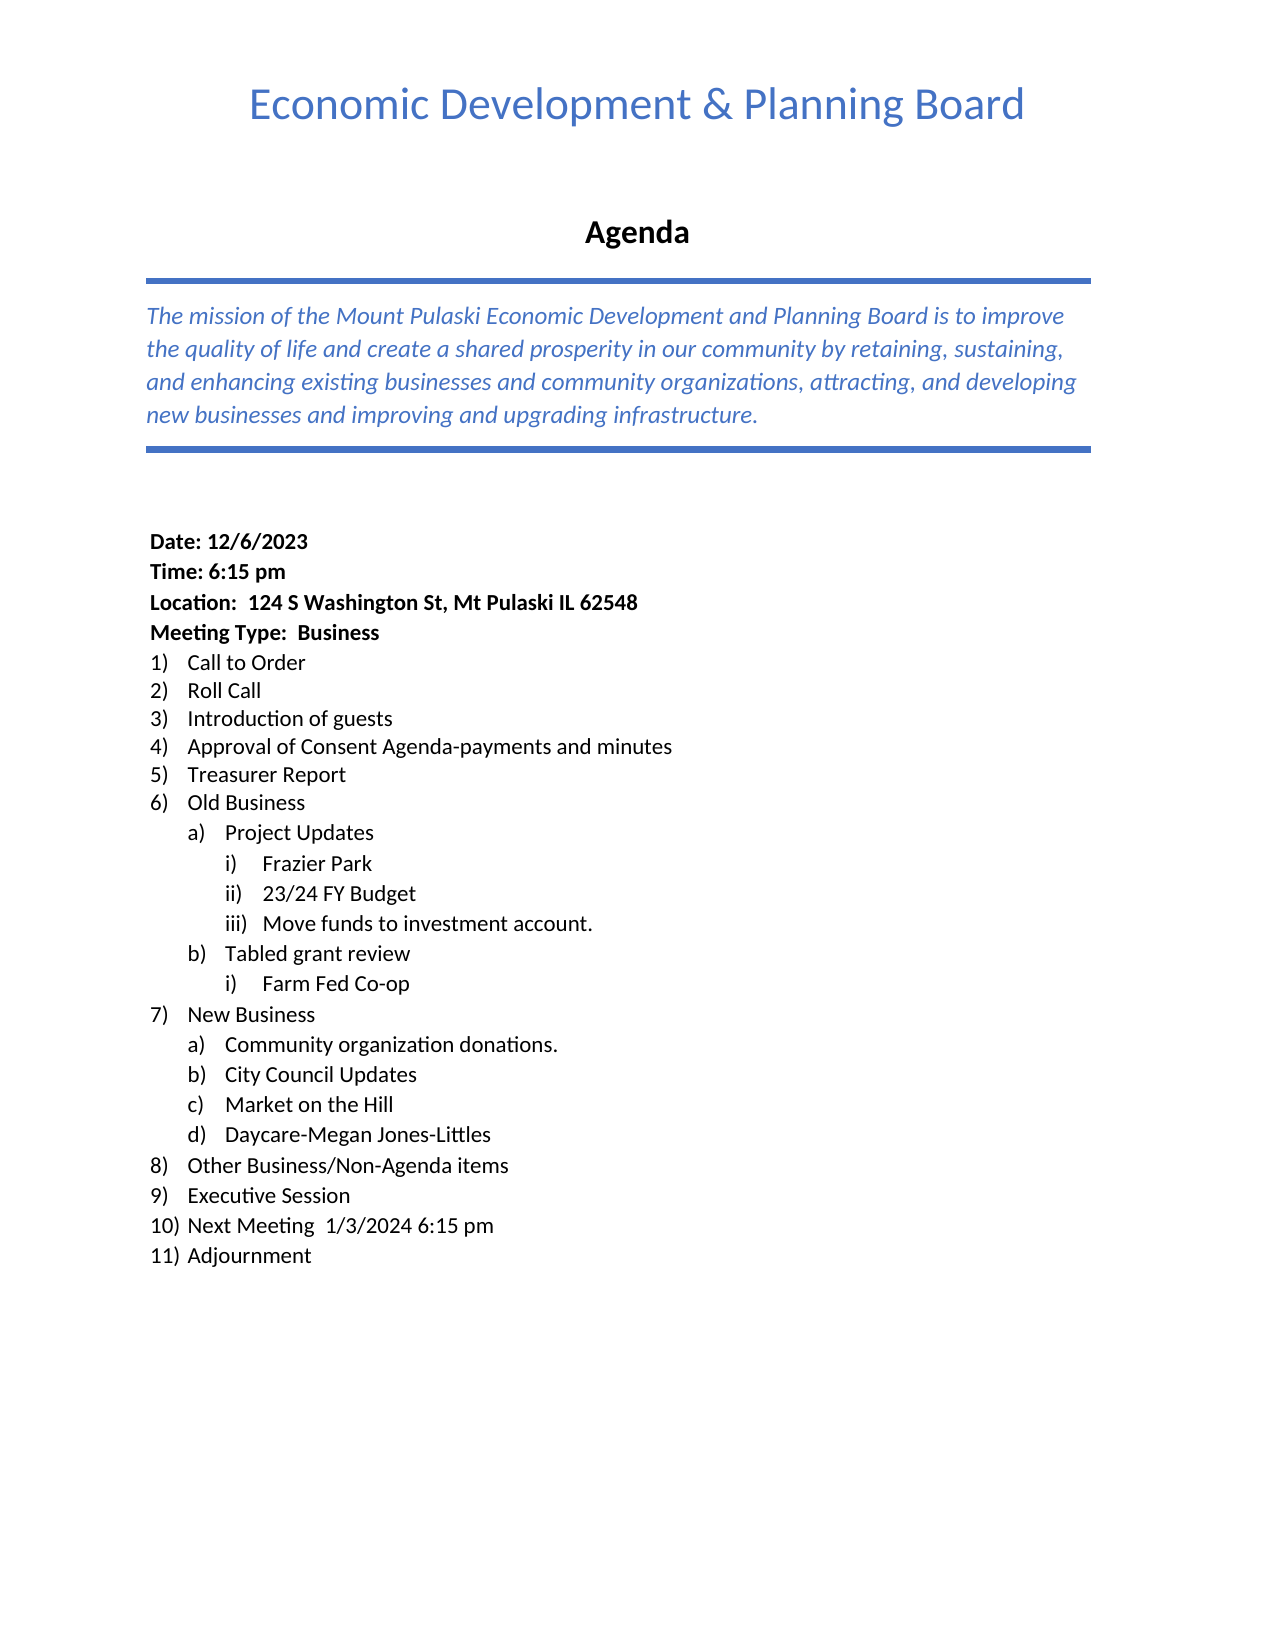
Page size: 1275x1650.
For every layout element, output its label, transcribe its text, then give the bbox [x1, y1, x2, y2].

list Tabled grant review [187, 939, 1125, 967]
list Adjournment [150, 1241, 1125, 1269]
list 23/24 FY Budget [225, 879, 1125, 907]
list Next Meeting 6:15 pm [150, 1211, 1125, 1239]
list Approval of Consent Agenda-payments and minutes [150, 732, 1125, 760]
list Frazier Park [225, 849, 1125, 877]
list Old Business [150, 788, 1125, 816]
list Farm Fed Co-op [225, 969, 1125, 997]
text Location: 124 S Washington St, Mt Pulaski IL 62548 [150, 588, 1125, 616]
list Move funds to investment account. [225, 909, 1125, 937]
list Call to Order [150, 648, 1125, 676]
list Project Updates [187, 818, 1125, 846]
text Agenda [150, 211, 1125, 251]
list New Business [150, 1000, 1125, 1028]
list Introduction of guests [150, 704, 1125, 732]
list Community organization donations. [187, 1030, 1125, 1058]
list Executive Session [150, 1181, 1125, 1209]
list Treasurer Report [150, 760, 1125, 788]
list Daycare-Megan Jones-Littles [187, 1121, 1125, 1148]
text Date: [150, 527, 1125, 555]
list Other Business/Non-Agenda items [150, 1151, 1125, 1179]
text Time: 6:15 pm [150, 557, 1125, 586]
list Market on the Hill [187, 1090, 1125, 1118]
text Meeting Type: Business [150, 618, 1125, 646]
list Roll Call [150, 676, 1125, 704]
list City Council Updates [187, 1060, 1125, 1088]
